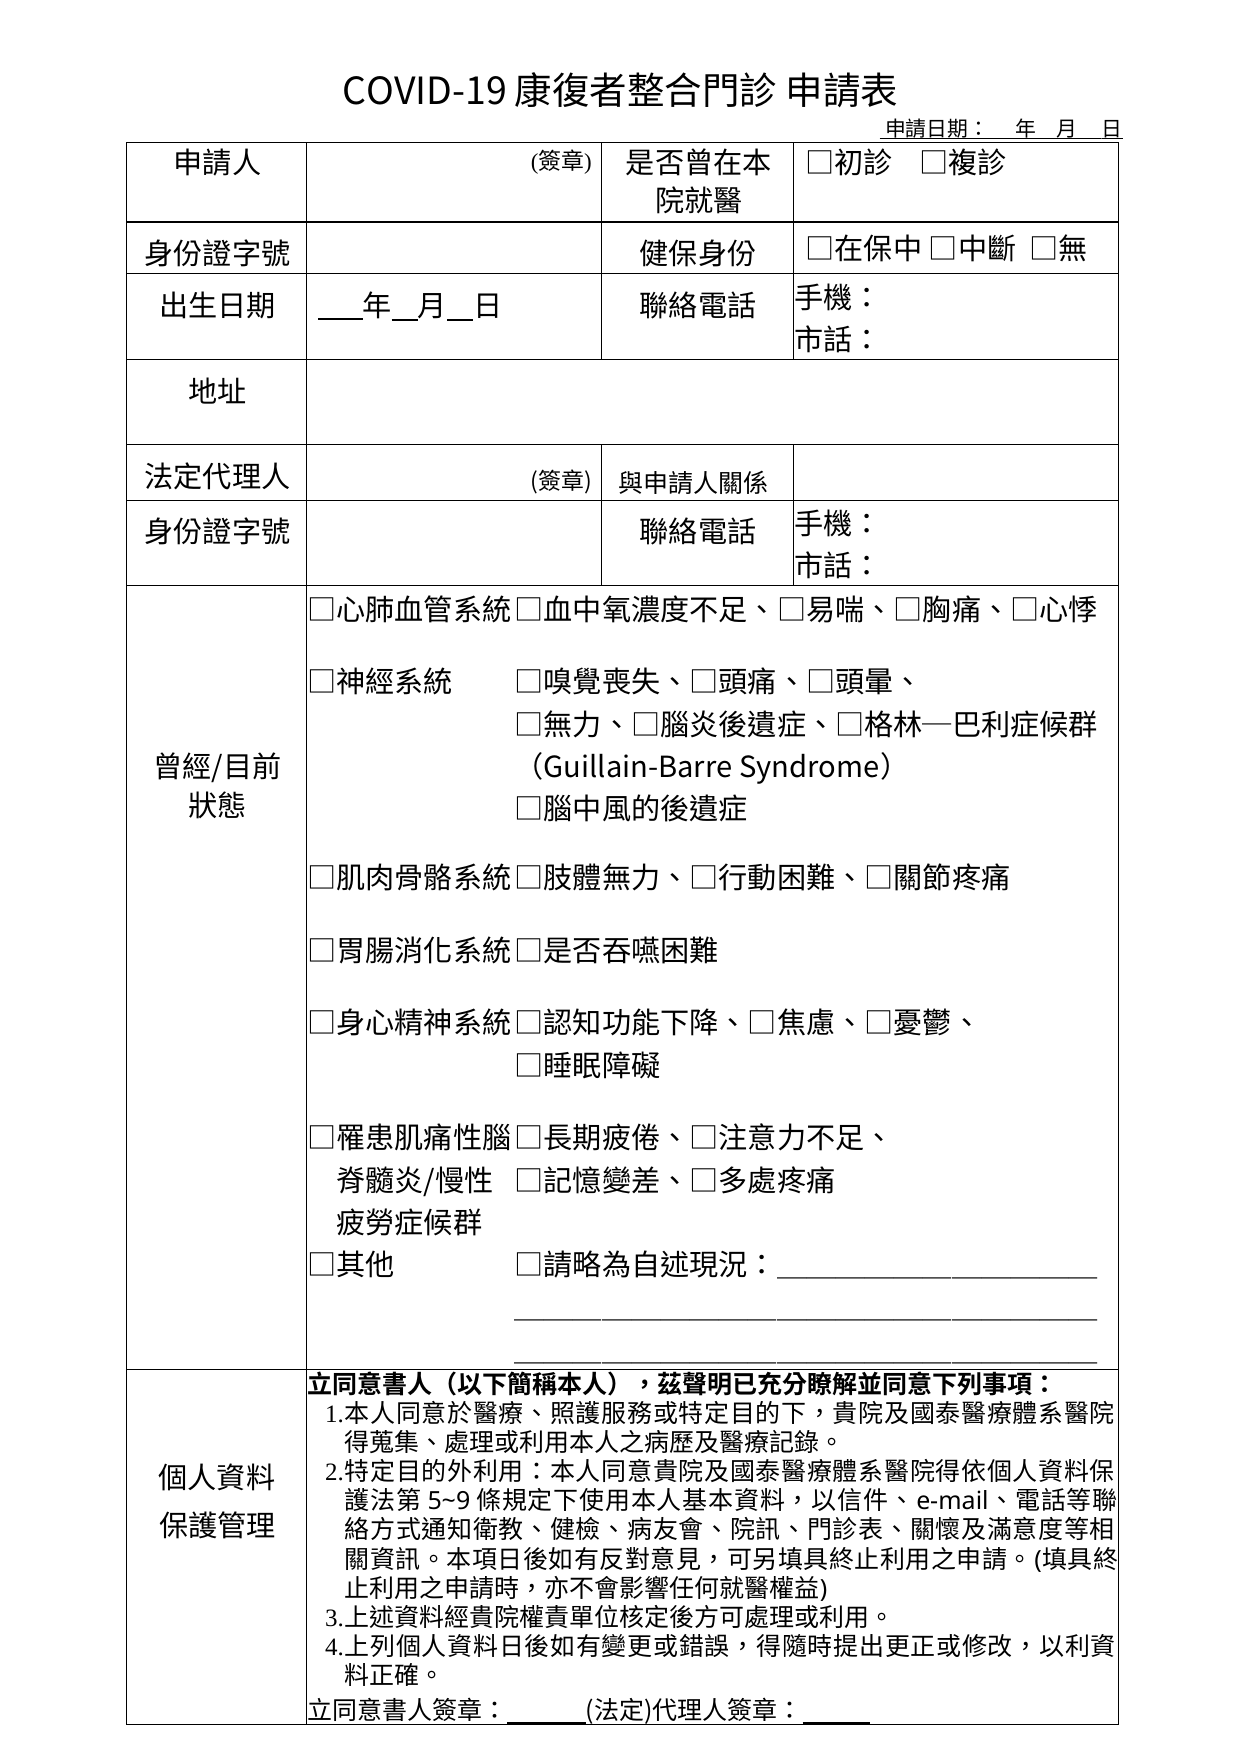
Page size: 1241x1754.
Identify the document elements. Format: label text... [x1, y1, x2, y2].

table_cell [307, 501, 601, 585]
table_cell 聯絡電話 [602, 274, 793, 359]
table_cell 出生日期 [127, 274, 306, 359]
table_cell 與申請人關係 [602, 445, 793, 499]
text COVID-19康復者整合門診 申請表 [295, 63, 945, 114]
table_cell 曾經/目前 狀態 [127, 586, 306, 1369]
table_cell 身份證字號 [127, 223, 306, 273]
table_header 是否曾在本院就醫 [602, 143, 793, 221]
table_header □初診 □複診 [794, 143, 1118, 221]
table_cell 健保身份 [602, 223, 793, 273]
table_cell □心肺血管系統 □神經系統 □肌肉骨骼系統 □胃腸消化系統 □身心精神系統 □罹患肌痛性腦脊髓炎/慢性疲勞症候群 □其他 [307, 586, 513, 1369]
table_header 申請人 [127, 143, 306, 221]
table_cell (簽章) [307, 445, 601, 499]
table_cell [307, 223, 601, 273]
table_cell 年 月 日 [307, 274, 601, 359]
table_cell 手機： 市話： [794, 501, 1118, 585]
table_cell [307, 1370, 1118, 1724]
table_cell □在保中 □中斷 □無 [794, 223, 1118, 273]
table_cell 聯絡電話 [602, 501, 793, 585]
table_cell □血中氧濃度不足、□易喘、□胸痛、□心悸 □嗅覺喪失、□頭痛、□頭暈、 □無力、□腦炎後遺症、□格林─巴利症候群（Guillain-Barre Syndrome） □腦中風的後遺症 □肢體無力、□行動困難、□關節疼痛 □是否吞嚥困難 □認知功能下降、□焦慮、□憂鬱、 □睡眠障礙 □長期疲倦、□注意力不足、 □記憶變差、□多處疼痛 □請略為自述現況：＿＿＿＿＿＿＿＿＿＿＿＿＿＿＿＿＿＿＿＿＿＿＿＿＿＿＿＿＿＿＿＿＿＿＿＿＿＿＿＿＿＿＿＿＿＿＿＿＿＿＿ [513, 586, 1118, 1369]
table_cell 個人資料 保護管理 [127, 1370, 306, 1724]
table_cell 法定代理人 [127, 445, 306, 499]
text 申請日期： 年 月 日 [114, 114, 1122, 142]
table_header (簽章) [307, 143, 601, 221]
table_cell [794, 445, 1118, 499]
table_cell 手機： 市話： [794, 274, 1118, 359]
table_cell 地址 [127, 360, 306, 444]
table_cell [307, 360, 1118, 444]
table_cell 身份證字號 [127, 501, 306, 585]
